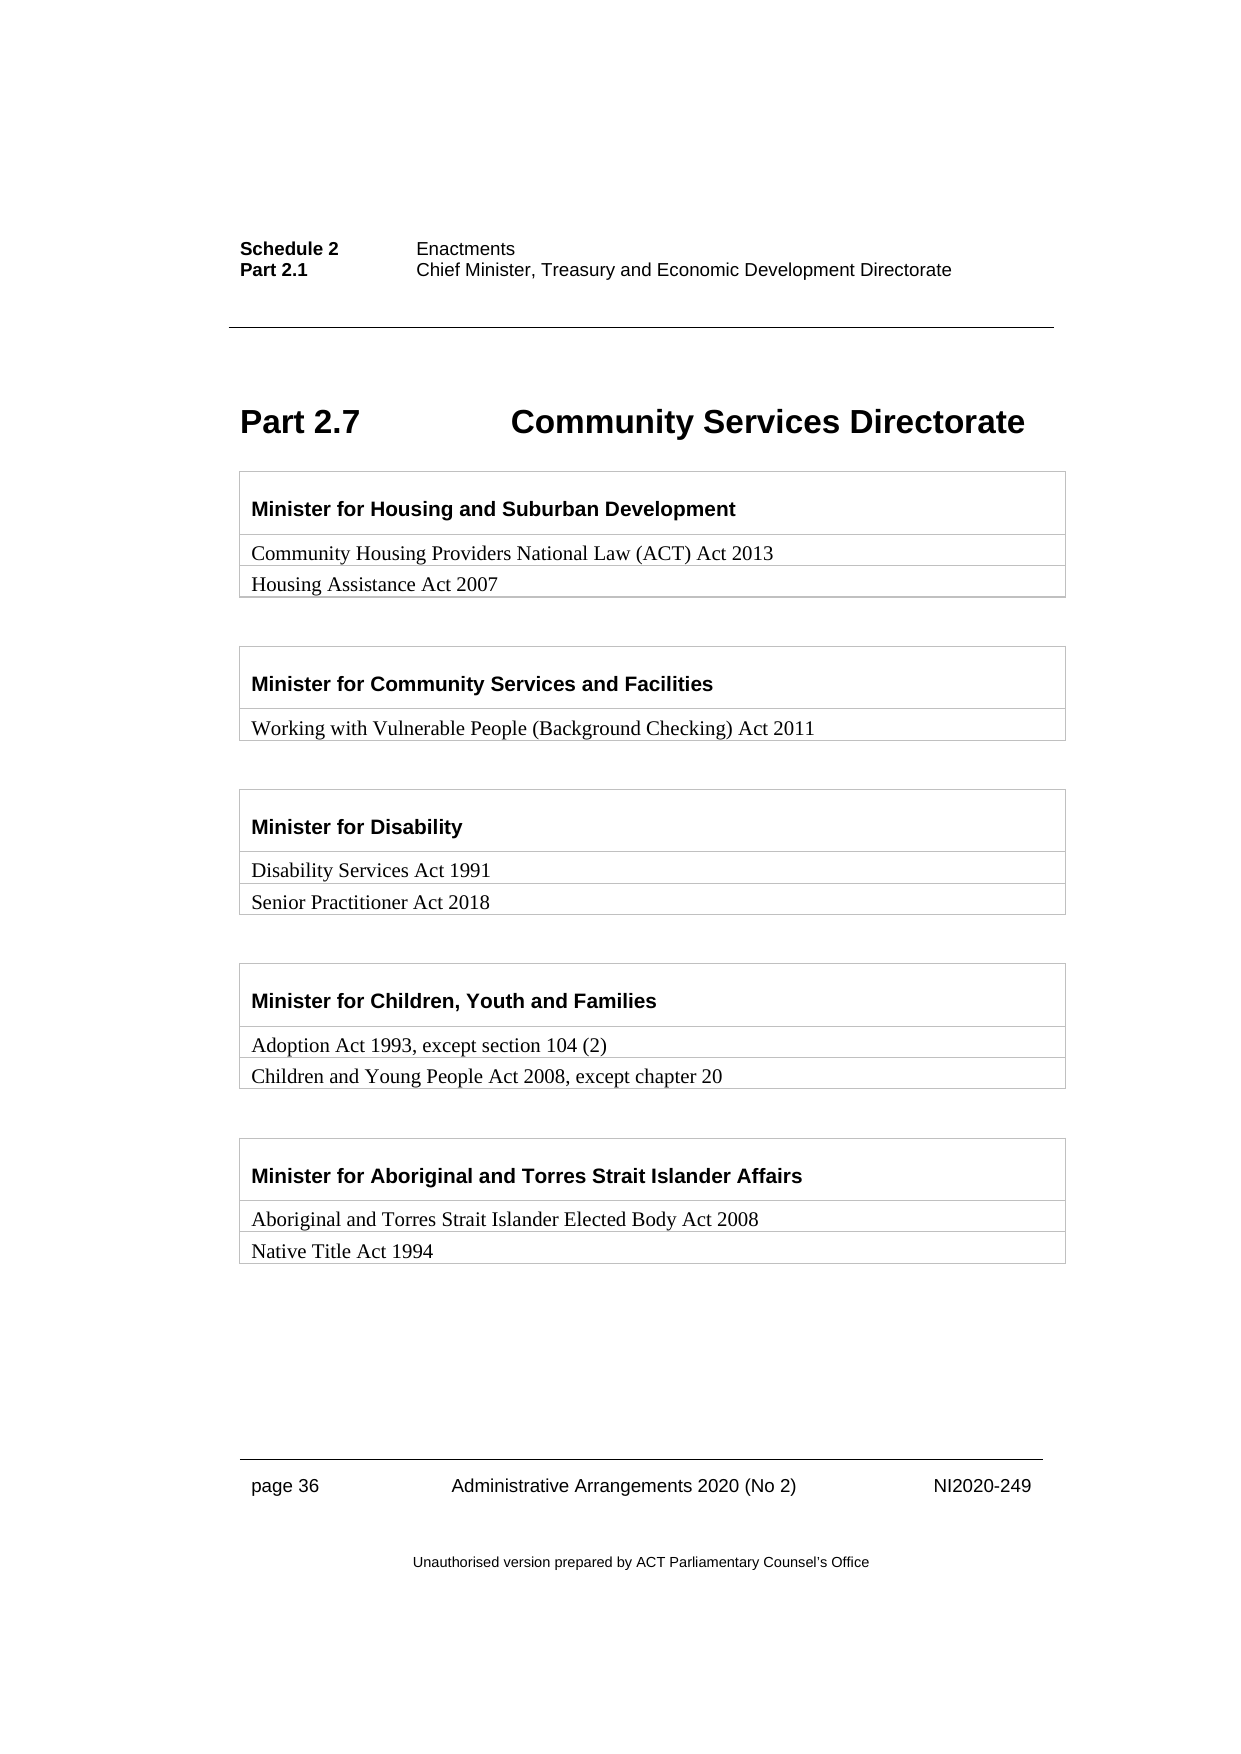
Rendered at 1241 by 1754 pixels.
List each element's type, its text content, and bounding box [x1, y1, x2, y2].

table_cell Aboriginal and Torres Strait Islander Elected Body Act 2008 [240, 1201, 1065, 1231]
table_cell Community Housing Providers National Law (ACT) Act 2013 [240, 535, 1065, 565]
table_header Minister for Children, Youth and Families [240, 964, 1065, 1026]
text Part 2.7 Community Services Directorate [240, 402, 1042, 441]
table_cell Working with Vulnerable People (Background Checking) Act 2011 [240, 709, 1065, 739]
table_header Minister for Disability [240, 790, 1065, 851]
table_cell Children and Young People Act 2008, except chapter 20 [240, 1058, 1065, 1088]
table_cell Housing Assistance Act 2007 [240, 566, 1065, 596]
table_cell Adoption Act 1993, except section 104 (2) [240, 1027, 1065, 1057]
table_cell Senior Practitioner Act 2018 [240, 884, 1065, 914]
table_header Minister for Community Services and Facilities [240, 647, 1065, 708]
table_cell Native Title Act 1994 [240, 1232, 1065, 1263]
table_header Minister for Aboriginal and Torres Strait Islander Affairs [240, 1139, 1065, 1200]
table_header Minister for Housing and Suburban Development [240, 472, 1065, 534]
table_cell Disability Services Act 1991 [240, 852, 1065, 882]
